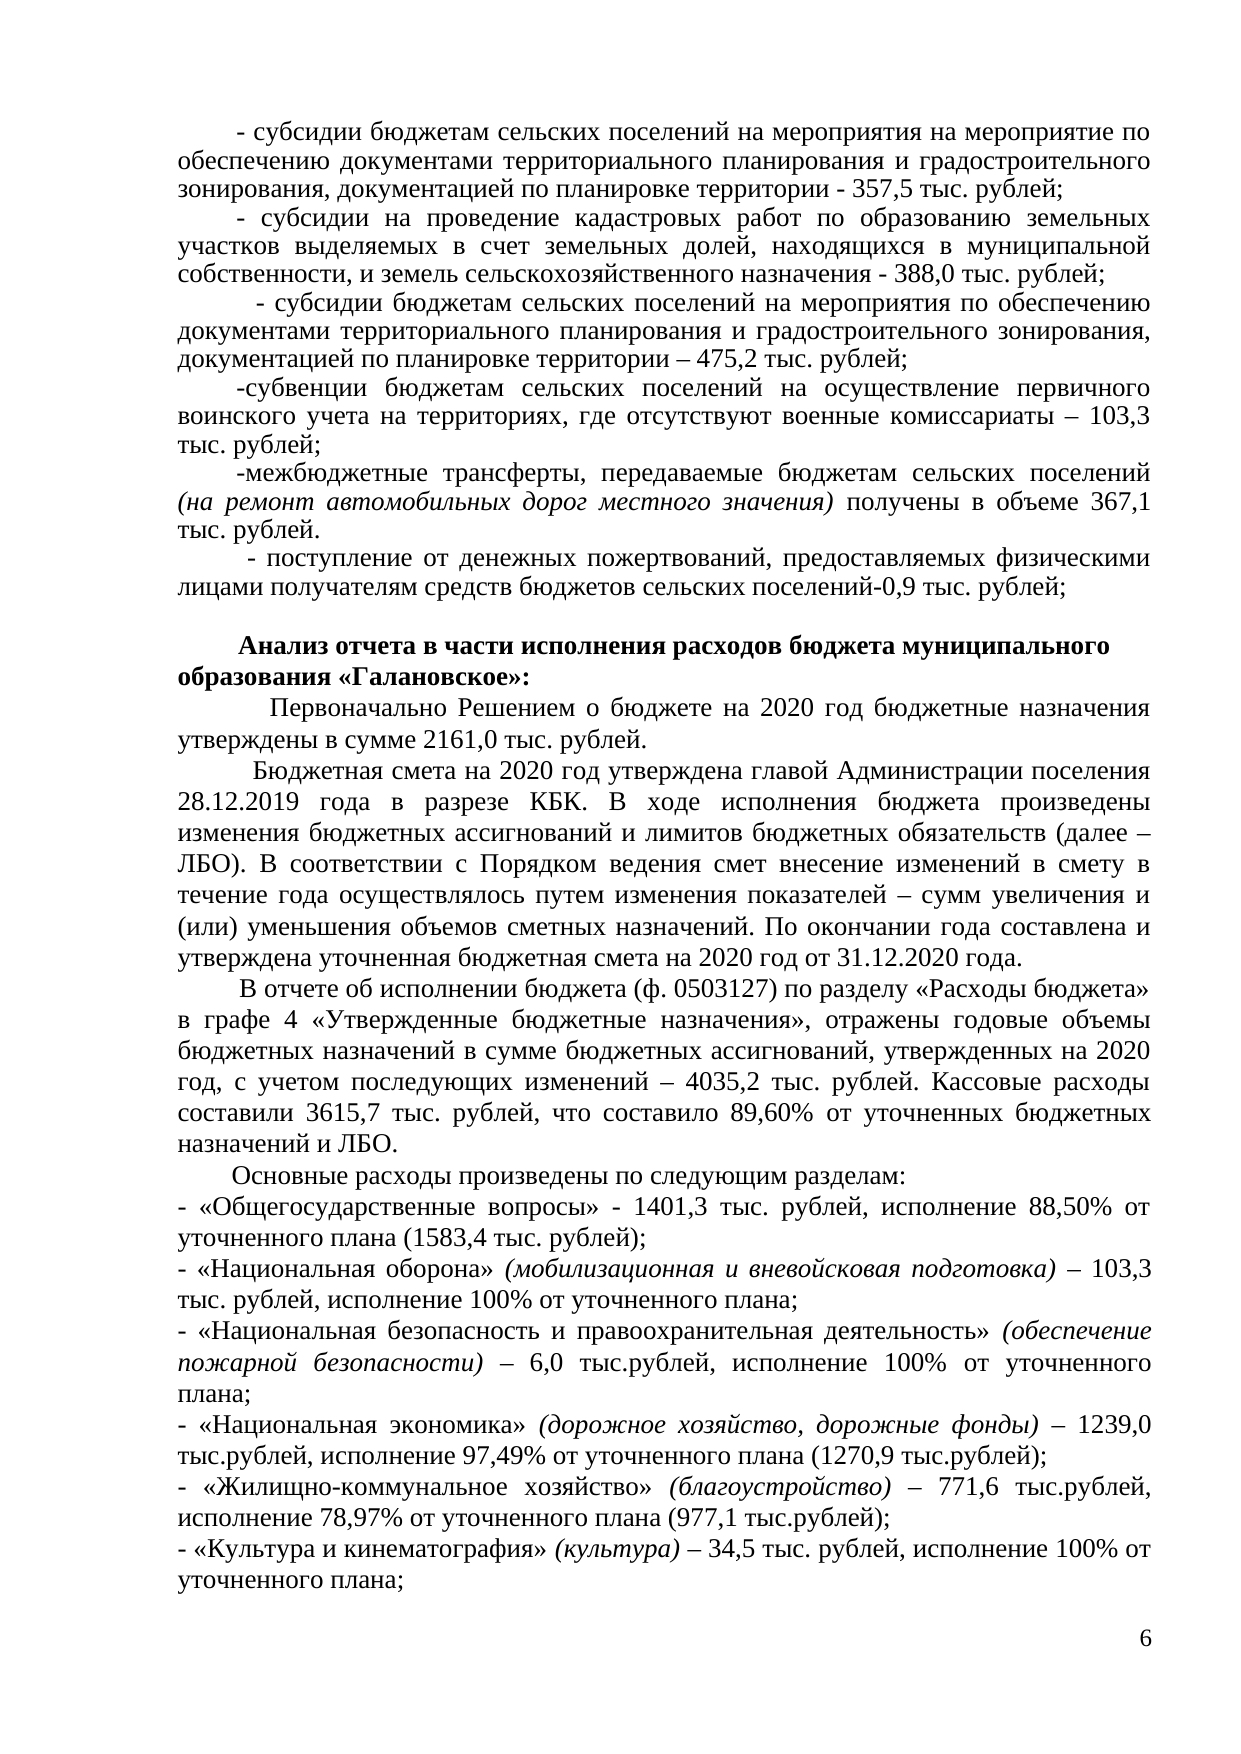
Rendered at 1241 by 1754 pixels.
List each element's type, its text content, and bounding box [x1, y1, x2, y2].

text - «Жилищно-коммунальное хозяйство» (благоустройство) – 771,6 тыс.рублей, исполнение 78,97% от уточненного плана (977,1 тыс.рублей); [177, 1470, 1152, 1532]
text - субсидии бюджетам сельских поселений на мероприятия по обеспечению документами территориального планирования и градостроительного зонирования, документацией по планировке территории – 475,2 тыс. рублей; [177, 288, 1152, 374]
text - «Культура и кинематография» (культура) – 34,5 тыс. рублей, исполнение 100% от уточненного плана; [177, 1532, 1152, 1595]
text - субсидии на проведение кадастровых работ по образованию земельных участков выделяемых в счет земельных долей, находящихся в муниципальной собственности, и земель сельскохозяйственного назначения - 388,0 тыс. рублей; [177, 203, 1152, 288]
text - поступление от денежных пожертвований, предоставляемых физическими лицами получателям средств бюджетов сельских поселений-0,9 тыс. рублей; [177, 544, 1152, 601]
text Первоначально Решением о бюджете на 2020 год бюджетные назначения утверждены в сумме 2161,0 тыс. рублей. [177, 692, 1152, 754]
text В отчете об исполнении бюджета (ф. 0503127) по разделу «Расходы бюджета» в графе 4 «Утвержденные бюджетные назначения», отражены годовые объемы бюджетных назначений в сумме бюджетных ассигнований, утвержденных на 2020 год, с учетом последующих изменений – 4035,2 тыс. рублей. Кассовые расходы составили 3615,7 тыс. рублей, что составило 89,60% от уточненных бюджетных назначений и ЛБО. [177, 972, 1152, 1159]
text - «Общегосударственные вопросы» - 1401,3 тыс. рублей, исполнение 88,50% от уточненного плана (1583,4 тыс. рублей); [177, 1190, 1152, 1252]
text Анализ отчета в части исполнения расходов бюджета муниципального образования «Галановское»: [177, 629, 1152, 692]
text - субсидии бюджетам сельских поселений на мероприятия на мероприятие по обеспечению документами территориального планирования и градостроительного зонирования, документацией по планировке территории - 357,5 тыс. рублей; [177, 118, 1152, 203]
text - «Национальная безопасность и правоохранительная деятельность» (обеспечение пожарной безопасности) – 6,0 тыс.рублей, исполнение 100% от уточненного плана; [177, 1314, 1152, 1408]
text Основные расходы произведены по следующим разделам: [177, 1159, 1152, 1190]
text Бюджетная смета на 2020 год утверждена главой Администрации поселения 28.12.2019 года в разрезе КБК. В ходе исполнения бюджета произведены изменения бюджетных ассигнований и лимитов бюджетных обязательств (далее – ЛБО). В соответствии с Порядком ведения смет внесение изменений в смету в течение года осуществлялось путем изменения показателей – сумм увеличения и (или) уменьшения объемов сметных назначений. По окончании года составлена и утверждена уточненная бюджетная смета на 2020 год от 31.12.2020 года. [177, 754, 1152, 972]
text -субвенции бюджетам сельских поселений на осуществление первичного воинского учета на территориях, где отсутствуют военные комиссариаты – 103,3 тыс. рублей; [177, 374, 1152, 459]
text -межбюджетные трансферты, передаваемые бюджетам сельских поселений (на ремонт автомобильных дорог местного значения) получены в объеме 367,1 тыс. рублей. [177, 459, 1152, 544]
text - «Национальная экономика» (дорожное хозяйство, дорожные фонды) – 1239,0 тыс.рублей, исполнение 97,49% от уточненного плана (1270,9 тыс.рублей); [177, 1408, 1152, 1470]
text - «Национальная оборона» (мобилизационная и вневойсковая подготовка) – 103,3 тыс. рублей, исполнение 100% от уточненного плана; [177, 1252, 1152, 1314]
